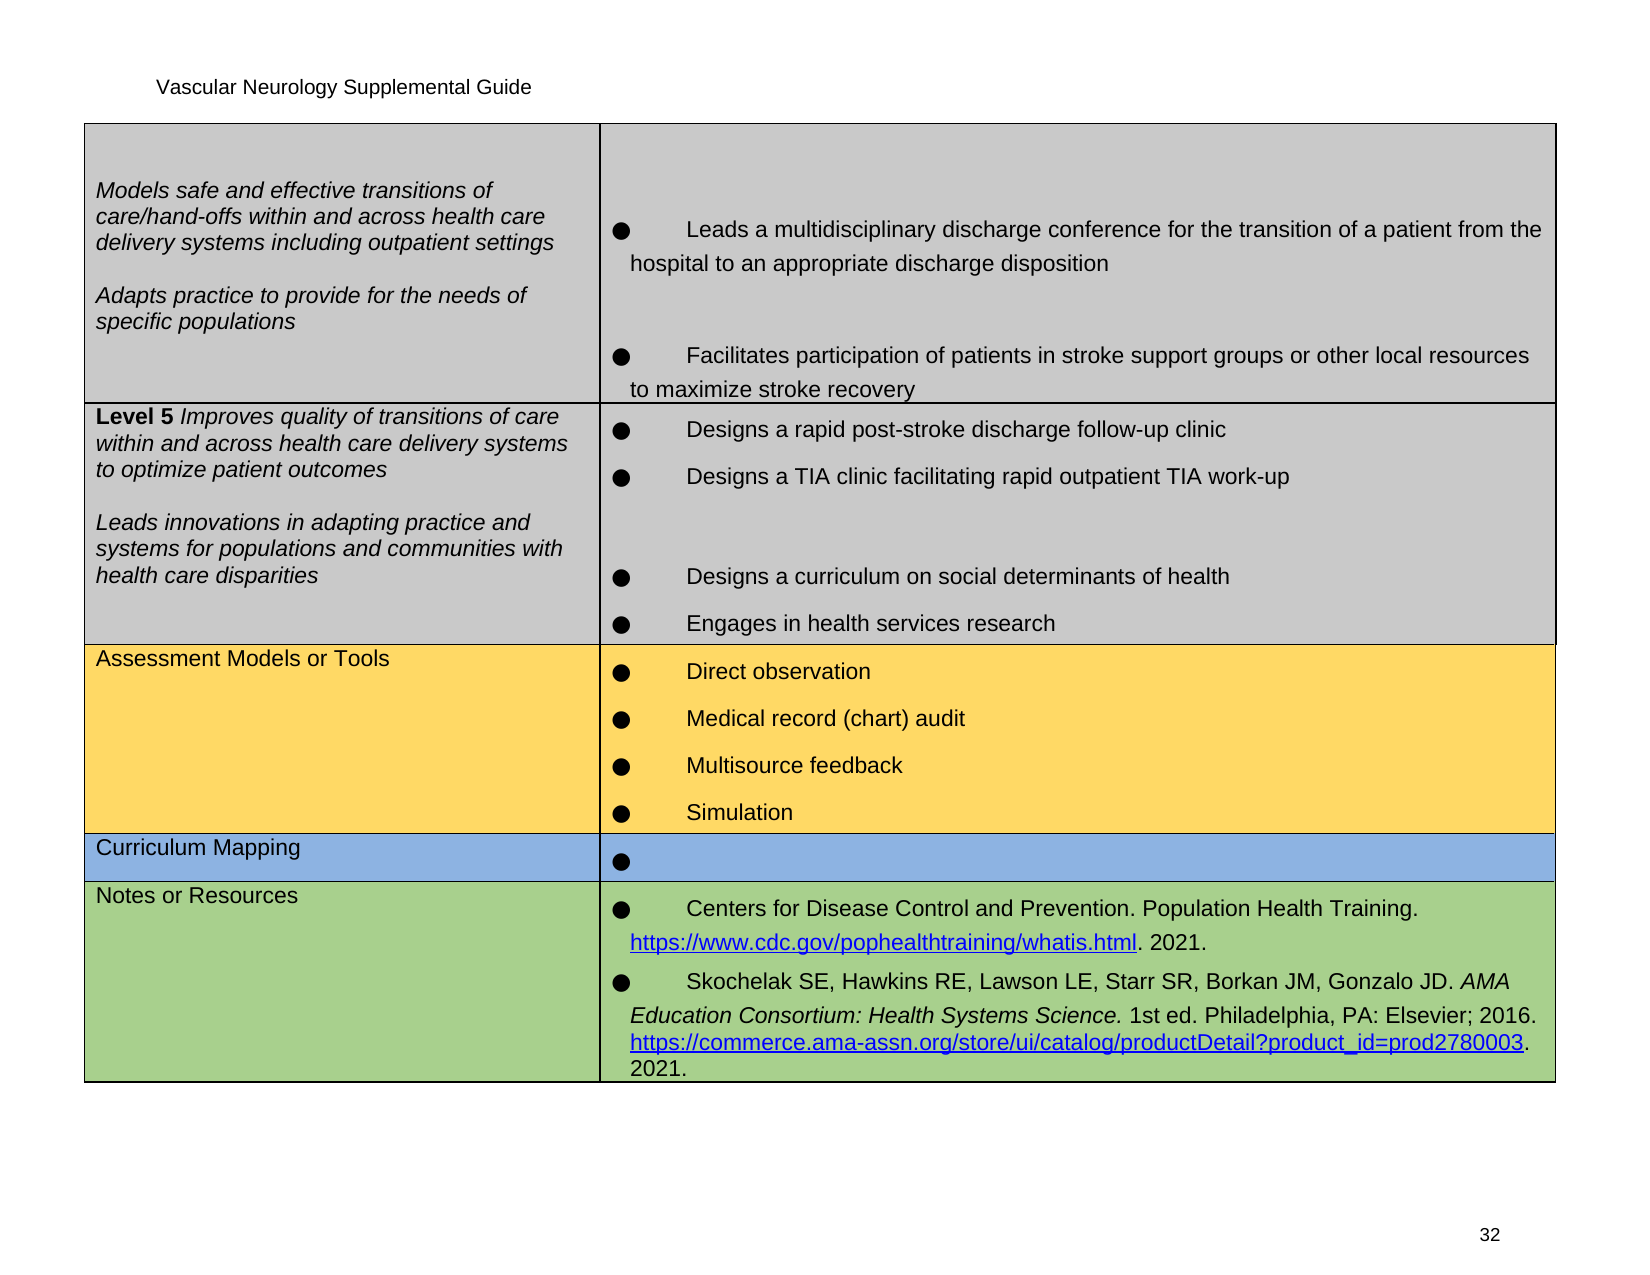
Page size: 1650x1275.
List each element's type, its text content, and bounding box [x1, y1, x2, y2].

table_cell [601, 124, 1555, 402]
table_cell Direct observation Medical record (chart) audit Multisource feedback Simulation [601, 644, 1555, 833]
table_cell Level 5 Improves quality of transitions of care within and across health care delivery systems to optimize patient outcomes Leads innovations in adapting practice and systems for populations and communities with health care disparities [85, 404, 599, 644]
table_cell Assessment Models or Tools [85, 645, 599, 833]
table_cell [85, 124, 599, 402]
table_cell Centers for Disease Control and Prevention. Population Health Training. https://www.cdc.gov/pophealthtraining/whatis.html. 2021. Skochelak SE, Hawkins RE, Lawson LE, Starr SR, Borkan JM, Gonzalo JD. AMA Education Consortium: Health Systems Science. 1st ed. Philadelphia, PA: Elsevier; 2016. https://commerce.ama-assn.org/store/ui/catalog/productDetail?product_id=prod2780003. 2021. [601, 881, 1555, 1081]
table_cell Designs a rapid post-stroke discharge follow-up clinic Designs a TIA clinic facilitating rapid outpatient TIA work-up Designs a curriculum on social determinants of health Engages in health services research [601, 404, 1555, 644]
table_cell Curriculum Mapping [85, 834, 599, 881]
table_cell [601, 833, 1555, 881]
table_cell Notes or Resources [85, 882, 599, 1081]
